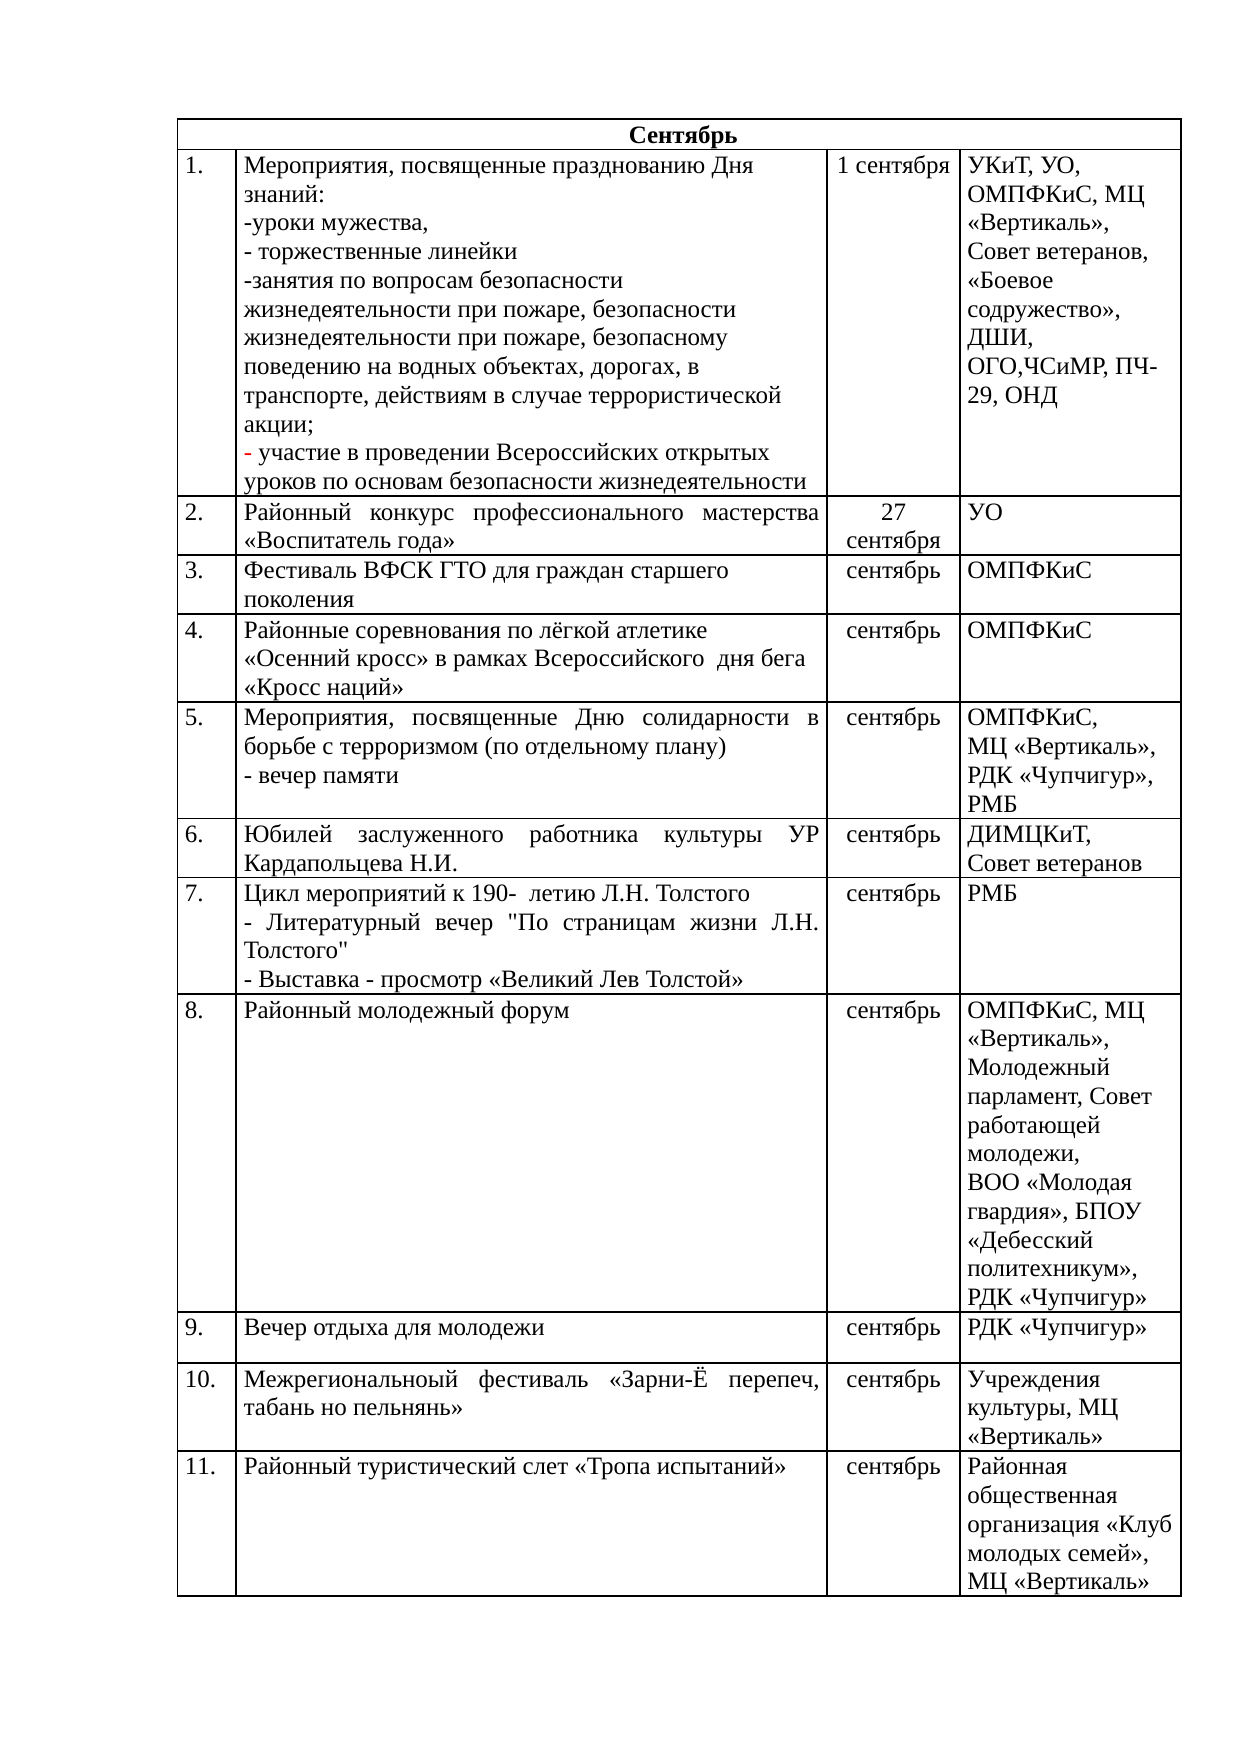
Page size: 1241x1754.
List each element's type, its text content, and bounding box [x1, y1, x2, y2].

table_cell Мероприятия, посвященные Дню солидарности в борьбе с терроризмом (по отдельному плану) - вечер памяти [237, 703, 826, 817]
table_cell 27 сентября [828, 497, 959, 554]
table_cell сентябрь [828, 615, 959, 701]
table_cell сентябрь [828, 819, 959, 877]
table_cell Юбилей заслуженного работника культуры УР Кардапольцева Н.И. [237, 819, 826, 877]
table_cell Мероприятия, посвященные празднованию Дня знаний: -уроки мужества, - торжественные линейки -занятия по вопросам безопасности жизнедеятельности при пожаре, безопасности жизнедеятельности при пожаре, безопасному поведению на водных объектах, дорогах, в транспорте, действиям в случае террористической акции; - участие в проведении Всероссийских открытых уроков по основам безопасности жизнедеятельности [237, 150, 826, 495]
table_cell сентябрь [828, 878, 959, 993]
table_cell УКиТ, УО, ОМПФКиС, МЦ «Вертикаль», Совет ветеранов, «Боевое содружество», ДШИ, ОГО,ЧСиМР, ПЧ-29, ОНД [961, 150, 1180, 495]
table_cell РМБ [961, 878, 1180, 993]
table_cell Учреждения культуры, МЦ «Вертикаль» [961, 1364, 1180, 1450]
table_cell сентябрь [828, 1364, 959, 1450]
table_cell [178, 878, 235, 993]
table_cell [178, 703, 235, 817]
table_cell Районные соревнования по лёгкой атлетике «Осенний кросс» в рамках Всероссийского дня бега «Кросс наций» [237, 615, 826, 701]
table_cell Цикл мероприятий к 190- летию Л.Н. Толстого - Литературный вечер "По страницам жизни Л.Н. Толстого" - Выставка - просмотр «Великий Лев Толстой» [237, 878, 826, 993]
table_cell [178, 497, 235, 554]
table_cell Районная общественная организация «Клуб молодых семей», МЦ «Вертикаль» [961, 1452, 1180, 1595]
table_cell [178, 150, 235, 495]
table_cell сентябрь [828, 703, 959, 817]
table_cell ОМПФКиС [961, 556, 1180, 613]
table_cell [178, 819, 235, 877]
table_cell ОМПФКиС, МЦ «Вертикаль», РДК «Чупчигур», РМБ [961, 703, 1180, 817]
table_cell сентябрь [828, 1313, 959, 1362]
table_cell Районный туристический слет «Тропа испытаний» [237, 1452, 826, 1595]
table_cell [178, 1313, 235, 1362]
table_cell 1 сентября [828, 150, 959, 495]
table_cell [178, 556, 235, 613]
table_cell УО [961, 497, 1180, 554]
table_cell РДК «Чупчигур» [961, 1313, 1180, 1362]
table_cell сентябрь [828, 995, 959, 1311]
table_cell Фестиваль ВФСК ГТО для граждан старшего поколения [237, 556, 826, 613]
table_cell Районный конкурс профессионального мастерства «Воспитатель года» [237, 497, 826, 554]
table_cell Районный молодежный форум [237, 995, 826, 1311]
table_cell сентябрь [828, 556, 959, 613]
table_cell ОМПФКиС [961, 615, 1180, 701]
table_cell Сентябрь [178, 120, 1180, 148]
table_cell сентябрь [828, 1452, 959, 1595]
table_cell ДИМЦКиТ, Совет ветеранов [961, 819, 1180, 877]
table_cell Межрегиональноый фестиваль «Зарни-Ё перепеч, табань но пельнянь» [237, 1364, 826, 1450]
table_cell [178, 1452, 235, 1595]
table_cell [178, 1364, 235, 1450]
table_cell Вечер отдыха для молодежи [237, 1313, 826, 1362]
table_cell [178, 615, 235, 701]
table_cell ОМПФКиС, МЦ «Вертикаль», Молодежный парламент, Совет работающей молодежи, ВОО «Молодая гвардия», БПОУ «Дебесский политехникум», РДК «Чупчигур» [961, 995, 1180, 1311]
table_cell [178, 995, 235, 1311]
